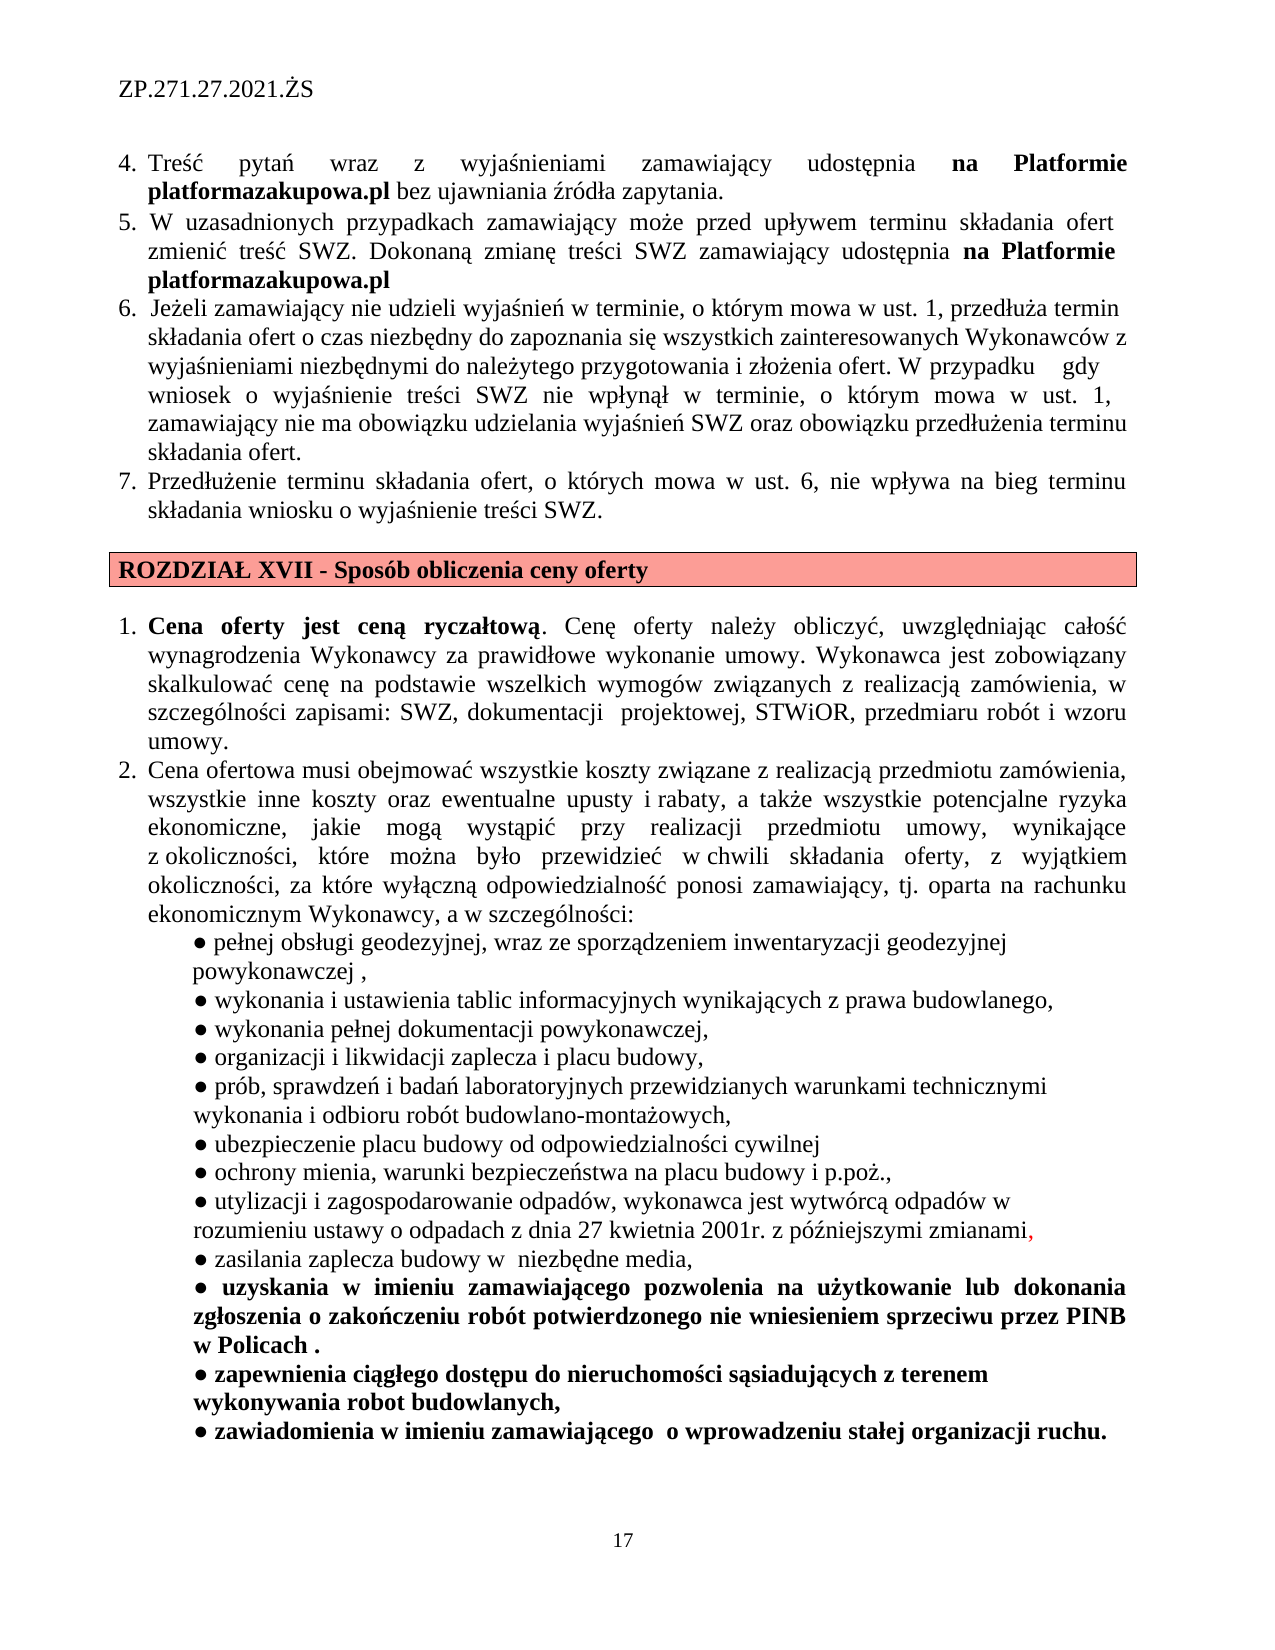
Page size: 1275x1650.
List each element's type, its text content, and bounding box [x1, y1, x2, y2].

text ● ubezpieczenie placu budowy od odpowiedzialności cywilnej [193, 1129, 1127, 1157]
list Cena ofertowa musi obejmować wszystkie koszty związane z realizacją przedmiotu zamówienia, wszystkie inne koszty oraz ewentualne upusty i rabaty, a także wszystkie potencjalne ryzyka ekonomiczne, jakie mogą wystąpić przy realizacji przedmiotu umowy, wynikające z okoliczności, które można było przewidzieć w chwili składania oferty, z wyjątkiem okoliczności, za które wyłączną odpowiedzialność ponosi zamawiający, tj. oparta na rachunku ekonomicznym Wykonawcy, a w szczególności: [118, 755, 1127, 927]
list Treść pytań wraz z wyjaśnieniami zamawiający udostępnia na Platformie platformazakupowa.pl bez ujawniania źródła zapytania. [118, 148, 1127, 205]
text 6. Jeżeli zamawiający nie udzieli wyjaśnień w terminie, o którym mowa w ust. 1, przedłuża termin składania ofert o czas niezbędny do zapoznania się wszystkich zainteresowanych Wykonawców z wyjaśnieniami niezbędnymi do należytego przygotowania i złożenia ofert. W przypadku gdy wniosek o wyjaśnienie treści SWZ nie wpłynął w terminie, o którym mowa w ust. 1, zamawiający nie ma obowiązku udzielania wyjaśnień SWZ oraz obowiązku przedłużenia terminu składania ofert. [118, 293, 1127, 466]
text ● wykonania pełnej dokumentacji powykonawczej, [193, 1014, 1127, 1042]
text ROZDZIAŁ XVII - Sposób obliczenia ceny oferty [110, 553, 1136, 586]
text ● wykonania i ustawienia tablic informacyjnych wynikających z prawa budowlanego, [193, 985, 1127, 1014]
list Cena oferty jest ceną ryczałtową. Cenę oferty należy obliczyć, uwzględniając całość wynagrodzenia Wykonawcy za prawidłowe wykonanie umowy. Wykonawca jest zobowiązany skalkulować cenę na podstawie wszelkich wymogów związanych z realizacją zamówienia, w szczególności zapisami: SWZ, dokumentacji projektowej, STWiOR, przedmiaru robót i wzoru umowy. [118, 611, 1127, 755]
text 7. Przedłużenie terminu składania ofert, o których mowa w ust. 6, nie wpływa na bieg terminu składania wniosku o wyjaśnienie treści SWZ. [118, 466, 1127, 523]
text 5. W uzasadnionych przypadkach zamawiający może przed upływem terminu składania ofert zmienić treść SWZ. Dokonaną zmianę treści SWZ zamawiający udostępnia na Platformie platformazakupowa.pl [118, 207, 1127, 293]
text ● zasilania zaplecza budowy w niezbędne media, [193, 1244, 1127, 1272]
text ● uzyskania w imieniu zamawiającego pozwolenia na użytkowanie lub dokonania zgłoszenia o zakończeniu robót potwierdzonego nie wniesieniem sprzeciwu przez PINB w Policach . [193, 1272, 1127, 1359]
text ● zapewnienia ciągłego dostępu do nieruchomości sąsiadujących z terenem wykonywania robot budowlanych, [193, 1359, 1127, 1416]
text ● pełnej obsługi geodezyjnej, wraz ze sporządzeniem inwentaryzacji geodezyjnej powykonawczej , [192, 927, 1127, 985]
text ● prób, sprawdzeń i badań laboratoryjnych przewidzianych warunkami technicznymi wykonania i odbioru robót budowlano-montażowych, [193, 1071, 1127, 1129]
text ● zawiadomienia w imieniu zamawiającego o wprowadzeniu stałej organizacji ruchu. [193, 1416, 1127, 1445]
text ● ochrony mienia, warunki bezpieczeństwa na placu budowy i p.poż., [193, 1157, 1127, 1186]
text ● organizacji i likwidacji zaplecza i placu budowy, [193, 1042, 1127, 1071]
text ● utylizacji i zagospodarowanie odpadów, wykonawca jest wytwórcą odpadów w rozumieniu ustawy o odpadach z dnia 27 kwietnia 2001r. z późniejszymi zmianami, [193, 1186, 1127, 1244]
